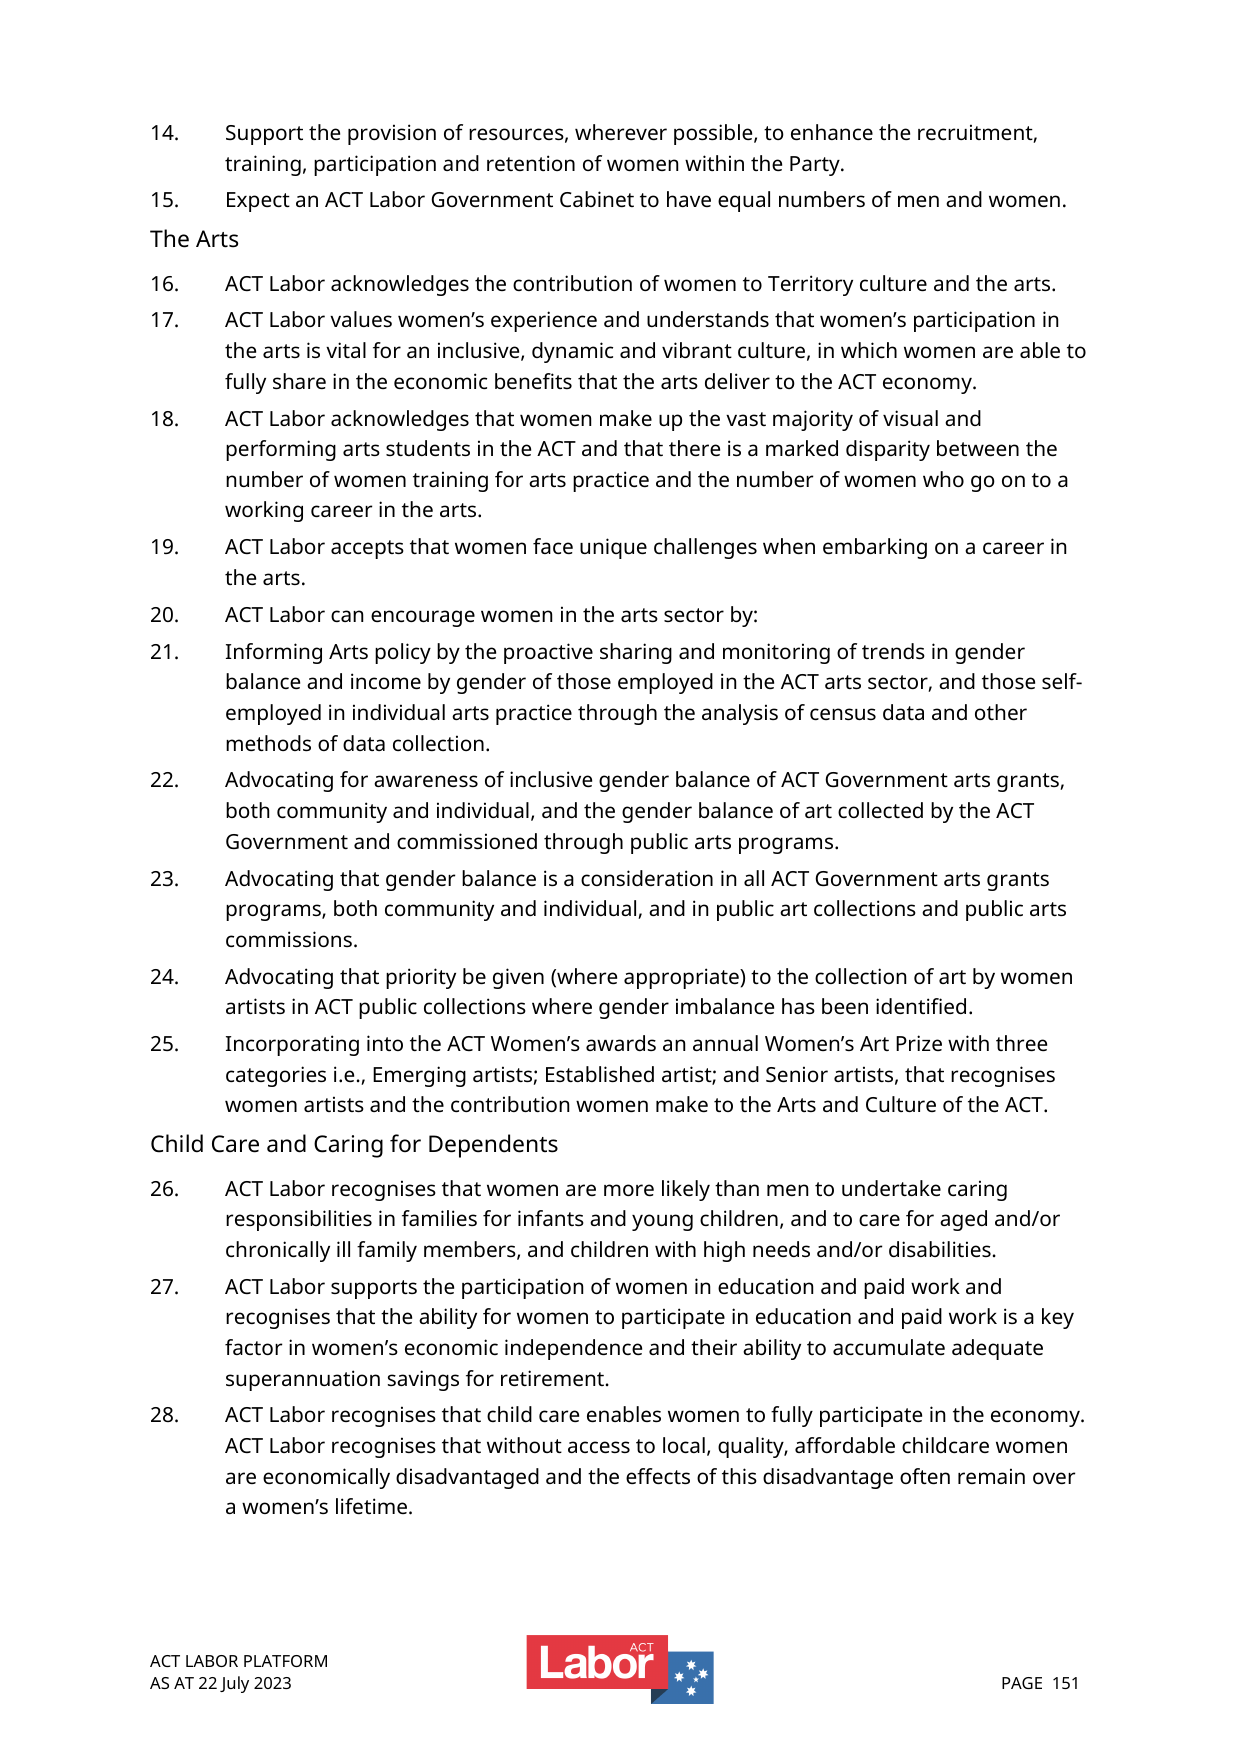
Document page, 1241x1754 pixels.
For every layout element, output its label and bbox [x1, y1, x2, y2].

picture [526, 1635, 714, 1704]
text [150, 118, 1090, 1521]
